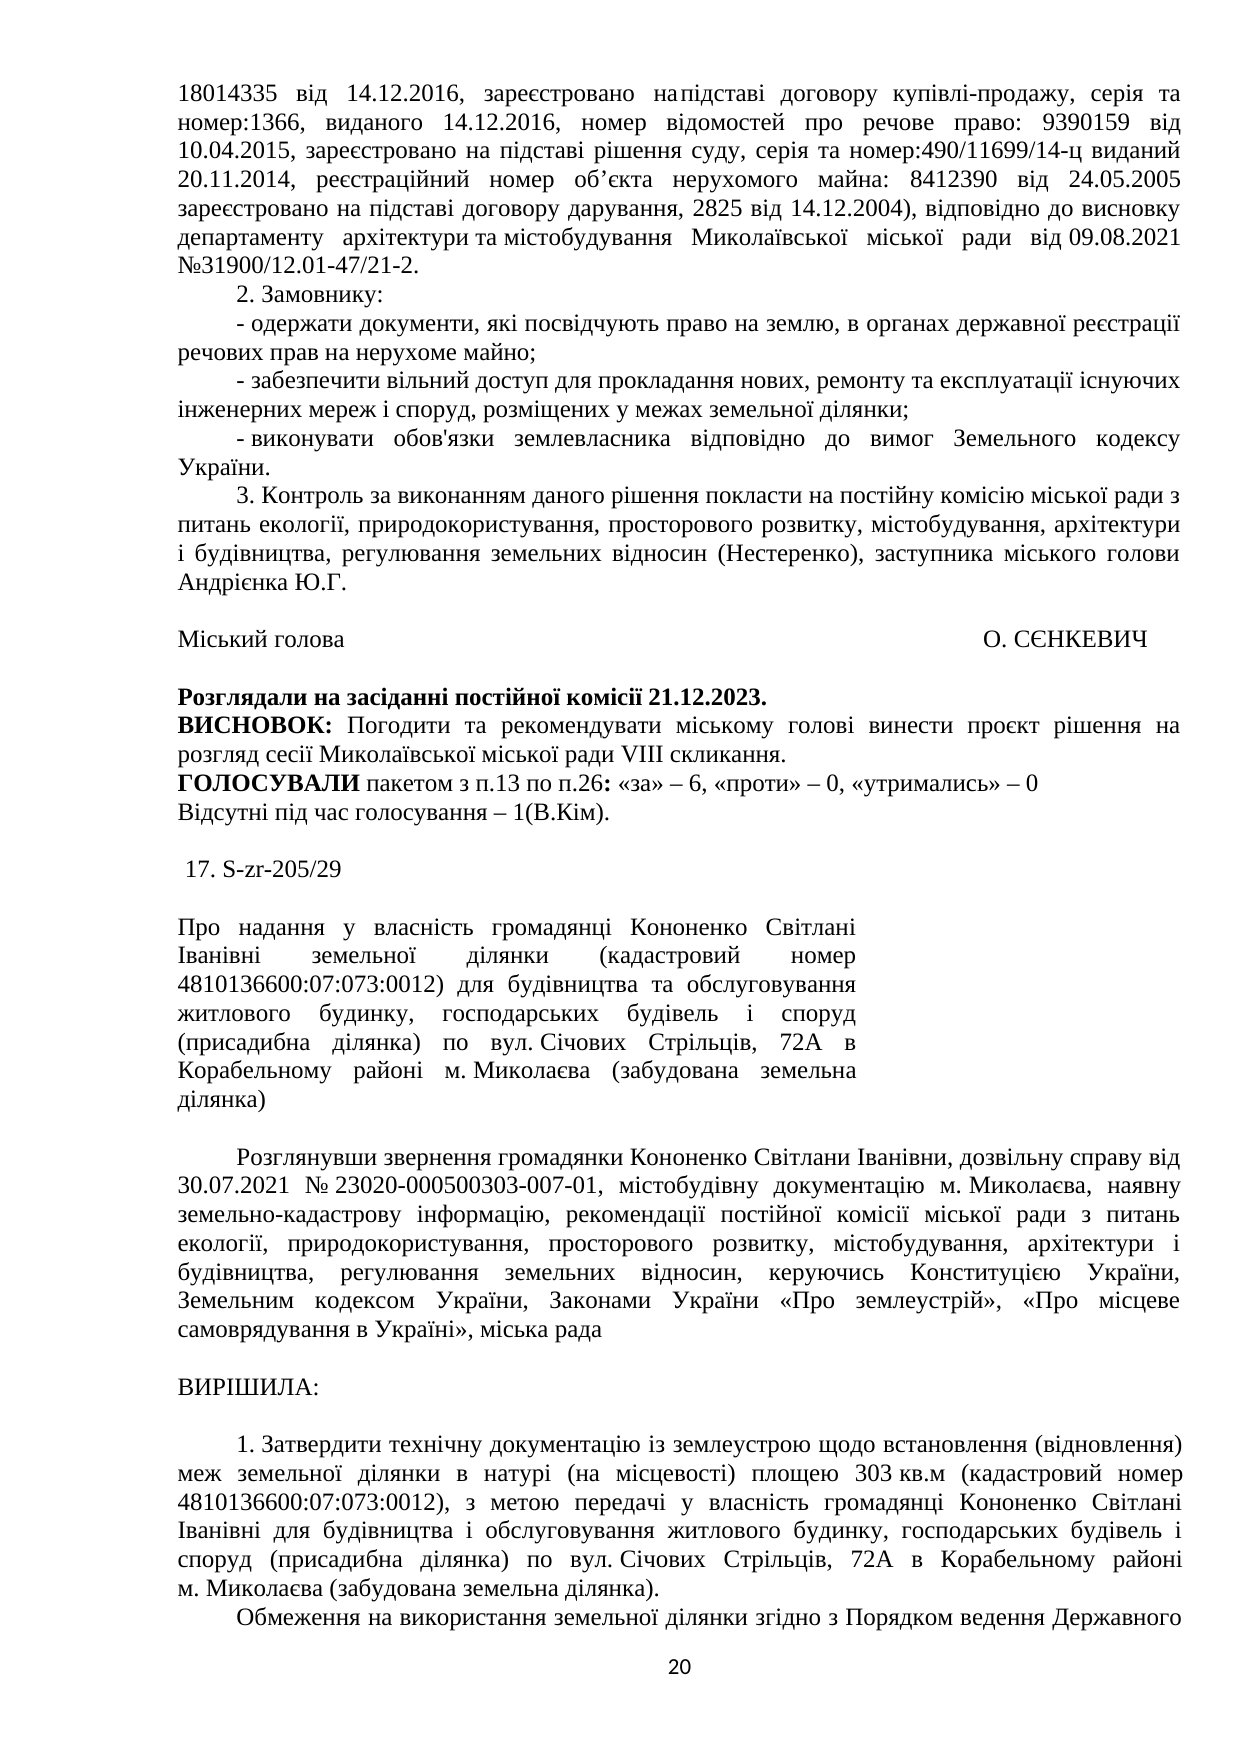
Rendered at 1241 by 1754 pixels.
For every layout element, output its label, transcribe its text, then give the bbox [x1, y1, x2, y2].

text Розглядали на засіданні постійної комісії 21.12.2023. [177, 682, 1181, 710]
list S-zr-205/29 [184, 854, 1183, 883]
text ВИСНОВОК: Погодити та рекомендувати міському голові винести проєкт рішення на розгляд сесії Миколаївської міської ради VIII скликання. [177, 710, 1181, 768]
text Міський голова О. СЄНКЕВИЧ [177, 624, 1183, 653]
text - виконувати обов'язки землевласника відповідно до вимог Земельного кодексу України. [177, 423, 1181, 480]
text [177, 78, 1181, 279]
text Відсутні під час голосування – 1(В.Кім). [177, 797, 1196, 825]
text ВИРІШИЛА: [177, 1372, 1183, 1400]
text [177, 1602, 1183, 1630]
text ГОЛОСУВАЛИ пакетом з п.13 по п.26: «за» – 6, «проти» – 0, «утримались» – 0 [177, 768, 1181, 797]
text Про надання у власність громадянці Кононенко Світлані Іванівні земельної ділянки (кадастровий номер 4810136600:07:073:0012) для будівництва та обслуговування житлового будинку, господарських будівель і споруд (присадибна ділянка) по вул. Січових Стрільців, 72А в Корабельному районі м. Миколаєва (забудована земельна ділянка) [177, 912, 857, 1113]
text 1. Затвердити технічну документацію із землеустрою щодо встановлення (відновлення) меж земельної ділянки в натурі (на місцевості) площею 303 кв.м (кадастровий номер 4810136600:07:073:0012), з метою передачі у власність громадянці Кононенко Світлані Іванівні для будівництва і обслуговування житлового будинку, господарських будівель і споруд (присадибна ділянка) по вул. Січових Стрільців, 72А в Корабельному районі м. Миколаєва (забудована земельна ділянка). [177, 1429, 1183, 1602]
text 2. Замовнику: [177, 279, 1181, 308]
text Розглянувши звернення громадянки Кононенко Світлани Іванівни, дозвільну справу від 30.07.2021 № 23020-000500303-007-01, містобудівну документацію м. Миколаєва, наявну земельно-кадастрову інформацію, рекомендації постійної комісії міської ради з питань екології, природокористування, просторового розвитку, містобудування, архітектури і будівництва, регулювання земельних відносин, керуючись Конституцією України, Земельним кодексом України, Законами України «Про землеустрій», «Про місцеве самоврядування в Україні», міська рада [177, 1142, 1181, 1343]
text - забезпечити вільний доступ для прокладання нових, ремонту та експлуатації існуючих інженерних мереж і споруд, розміщених у межах земельної ділянки; [177, 365, 1181, 423]
text 3. Контроль за виконанням даного рішення покласти на постійну комісію міської ради з питань екології, природокористування, просторового розвитку, містобудування, архітектури і будівництва, регулювання земельних відносин (Нестеренко), заступника міського голови Андрієнка Ю.Г. [177, 480, 1181, 595]
text - одержати документи, які посвідчують право на землю, в органах державної реєстрації речових прав на нерухоме майно; [177, 308, 1181, 365]
